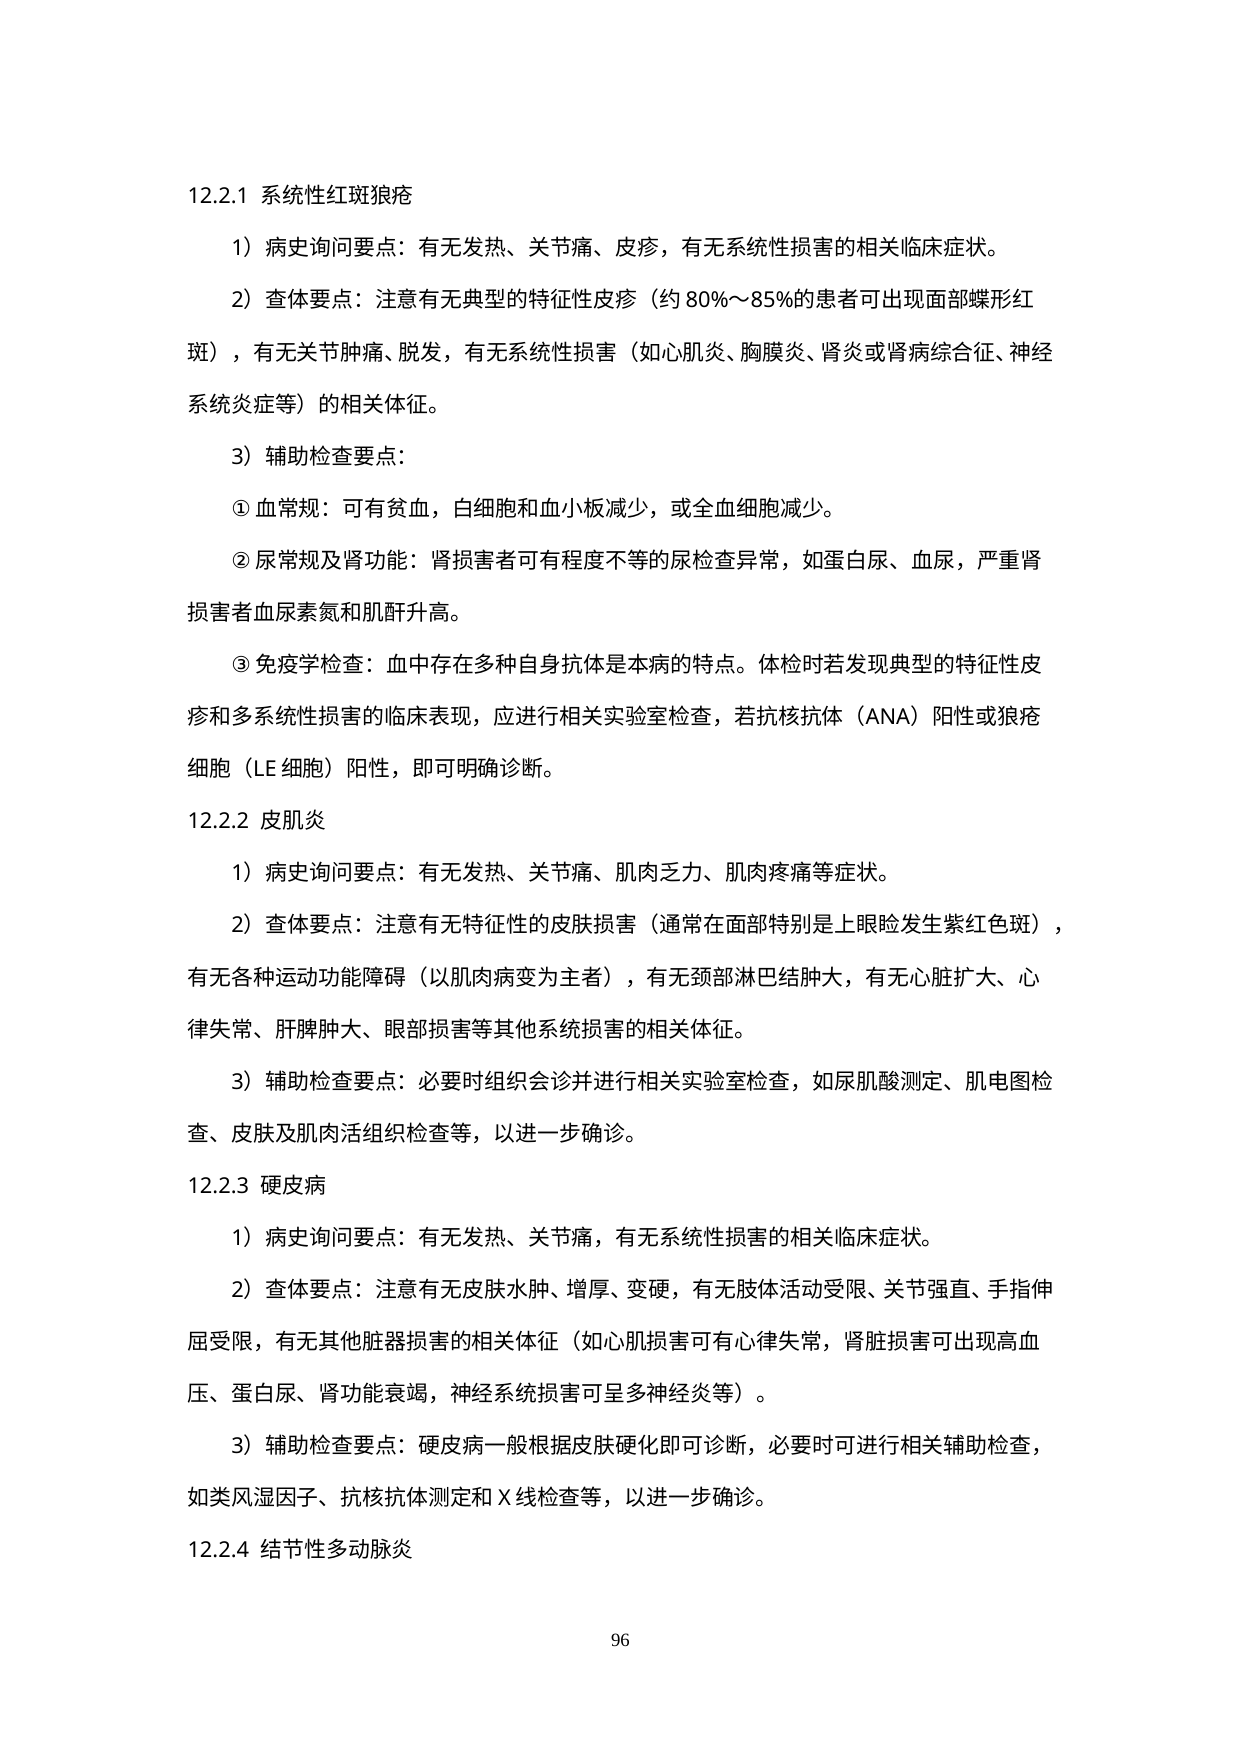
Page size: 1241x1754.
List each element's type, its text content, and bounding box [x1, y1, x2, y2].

text 12.1.5 类风湿性关节炎 是一种常见的以关节组织慢性炎性病变为主要表现的自身免疫性疾病。主要侵犯手足小关节，除关节外，心、肺、神经系统等其他器官或组织也可受累，最终可导致关节结构的破坏、畸形和功能丧失。 [187, 318, 1053, 474]
text ②尿常规及肾功能：肾损害者可有程度不等的尿检查异常，如蛋白尿、血尿，严重肾损害者血尿素氮和肌酐升高。 [187, 1204, 1053, 1308]
text ①血常规：可有贫血，白细胞和血小板减少，或全血细胞减少。 [187, 1152, 1053, 1204]
text 12.2.1 系统性红斑狼疮 [187, 839, 1053, 891]
text 2）查体要点：注意有无典型的特征性皮疹（约80%～85%的患者可出现面部蝶形红斑），有无关节肿痛、脱发，有无系统性损害（如心肌炎、胸膜炎、肾炎或肾病综合征、神经系统炎症等）的相关体征。 [187, 943, 1053, 1099]
list 12.2 诊断要点 [187, 787, 1053, 839]
text 12.1.6 大动脉炎 以往称“无脉症”，因最初发现为两上肢血压不等、一侧脉搏减弱或消失。本病多见于青少年女性，病因不明确，多认为是一种自身免疫性疾病。大动脉炎致使主动脉及其主要分支管腔发生不同程度的狭窄或闭塞，造成相应部位或器官的缺血和功能障碍，也称为缩窄性大动脉炎。因累及动脉的部位不同而分为不同的临床类型，主要分为头臂干型（头和臂部动脉受累）、胸（腹）主动脉型（主动脉受累）、肾动脉型（肾动脉受累）及混合型等。 [187, 474, 1053, 787]
text 3）辅助检查要点： [187, 1099, 1053, 1152]
text 12.2.2 皮肌炎 [187, 1464, 1053, 1516]
text 1）病史询问要点：有无发热、关节痛、皮疹，有无系统性损害的相关临床症状。 [187, 891, 1053, 943]
text 1）病史询问要点：有无发热、关节痛、肌肉乏力、肌肉疼痛等症状。 [231, 1516, 1053, 1568]
text 12.1.4 结节性多动脉炎 是一种累及全身中、小动脉全层的炎症性和坏死性血管炎，随受累动脉的部位不同，临床表现可仅局限于皮肤，也可波及多个器官或系统，以肾脏、心脏、消化和神经系统受累最常见。 [187, 162, 1053, 318]
text ③免疫学检查：血中存在多种自身抗体是本病的特点。体检时若发现典型的特征性皮疹和多系统性损害的临床表现，应进行相关实验室检查，若抗核抗体（ANA）阳性或狼疮细胞（LE细胞）阳性，即可明确诊断。 [187, 1308, 1053, 1464]
